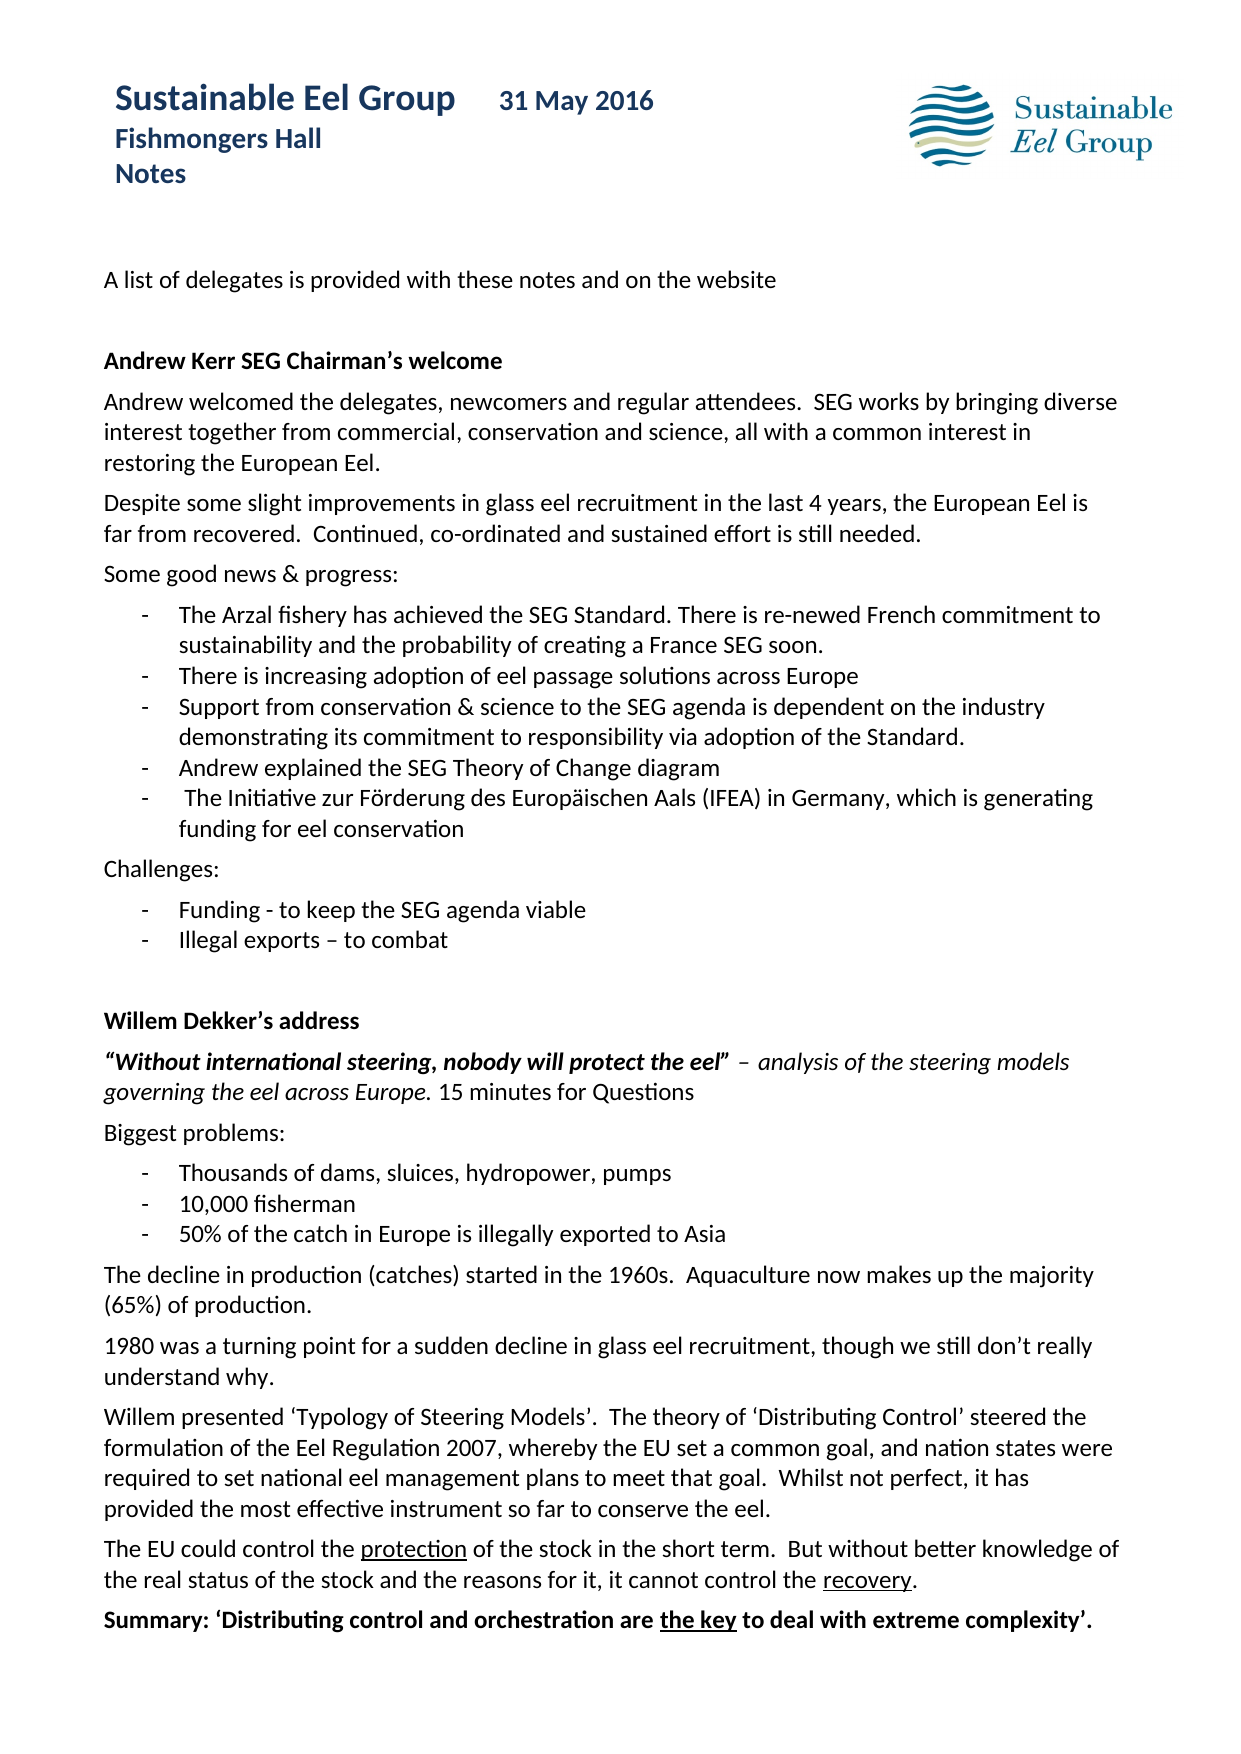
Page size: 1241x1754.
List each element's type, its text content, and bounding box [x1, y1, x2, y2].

text The EU could control the protection of the stock in the short term. But without better knowledge of the real status of the stock and the reasons for it, it cannot control the recovery. [103, 1533, 1122, 1594]
table_header [764, 74, 1148, 191]
text Biggest problems: [103, 1117, 1122, 1147]
list The Initiative zur Förderung des Europäischen Aals (IFEA) in Germany, which is generating funding for eel conservation [141, 782, 1122, 843]
text Willem presented ‘Typology of Steering Models’. The theory of ‘Distributing Control’ steered the formulation of the Eel Regulation 2007, whereby the EU set a common goal, and nation states were required to set national eel management plans to meet that goal. Whilst not perfect, it has provided the most effective instrument so far to conserve the eel. [103, 1401, 1122, 1523]
list Funding - to keep the SEG agenda viable [141, 894, 1122, 924]
text Andrew Kerr SEG Chairman’s welcome [103, 346, 1122, 376]
text Some good news & progress: [103, 559, 1122, 589]
text “Without international steering, nobody will protect the eel” – analysis of the steering models governing the eel across Europe. 15 minutes for Questions [103, 1046, 1122, 1107]
text Summary: ‘Distributing control and orchestration are the key to deal with extreme complexity’. [103, 1604, 1122, 1635]
list The Arzal fishery has achieved the SEG Standard. There is re-newed French commitment to sustainability and the probability of creating a France SEG soon. [141, 599, 1122, 660]
picture [895, 73, 1185, 179]
text Willem Dekker’s address [103, 1005, 1122, 1036]
list 10,000 fisherman [141, 1188, 1122, 1218]
list There is increasing adoption of eel passage solutions across Europe [141, 660, 1122, 691]
text Despite some slight improvements in glass eel recruitment in the last 4 years, the European Eel is far from recovered. Continued, co-ordinated and sustained effort is still needed. [103, 488, 1122, 549]
table_header Sustainable Eel Group 31 May 2016 Fishmongers Hall Notes [104, 74, 764, 191]
text A list of delegates is provided with these notes and on the website [103, 264, 1122, 295]
text The decline in production (catches) started in the 1960s. Aquaculture now makes up the majority (65%) of production. [103, 1259, 1122, 1320]
list Support from conservation & science to the SEG agenda is dependent on the industry demonstrating its commitment to responsibility via adoption of the Standard. [141, 691, 1122, 752]
list Illegal exports – to combat [141, 924, 1122, 955]
text Challenges: [103, 853, 1122, 884]
list Andrew explained the SEG Theory of Change diagram [141, 752, 1122, 782]
text Andrew welcomed the delegates, newcomers and regular attendees. SEG works by bringing diverse interest together from commercial, conservation and science, all with a common interest in restoring the European Eel. [103, 386, 1122, 478]
list 50% of the catch in Europe is illegally exported to Asia [141, 1218, 1122, 1249]
list Thousands of dams, sluices, hydropower, pumps [141, 1157, 1122, 1188]
text 1980 was a turning point for a sudden decline in glass eel recruitment, though we still don’t really understand why. [103, 1330, 1122, 1391]
